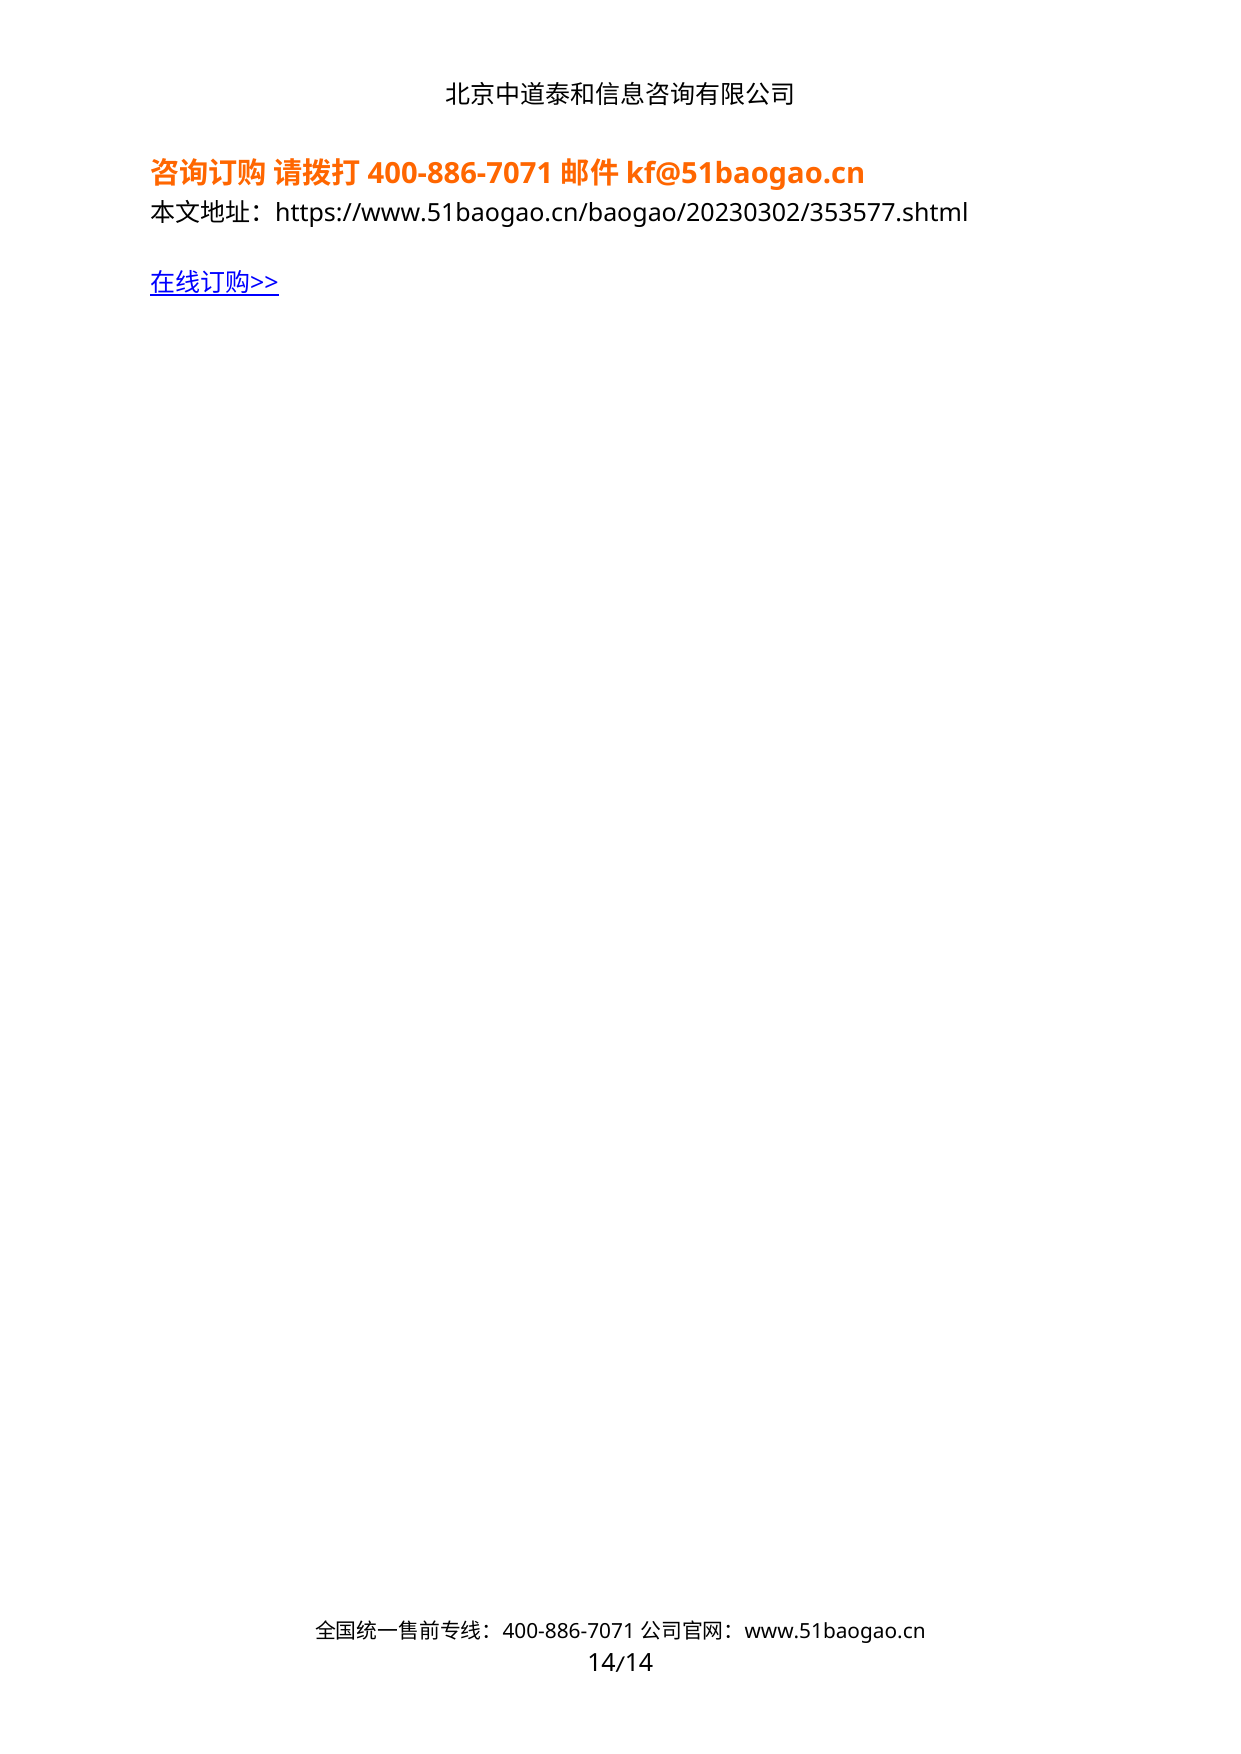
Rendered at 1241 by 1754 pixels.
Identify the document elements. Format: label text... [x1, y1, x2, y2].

text 在线订购>> [150, 229, 1090, 299]
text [150, 150, 1090, 229]
